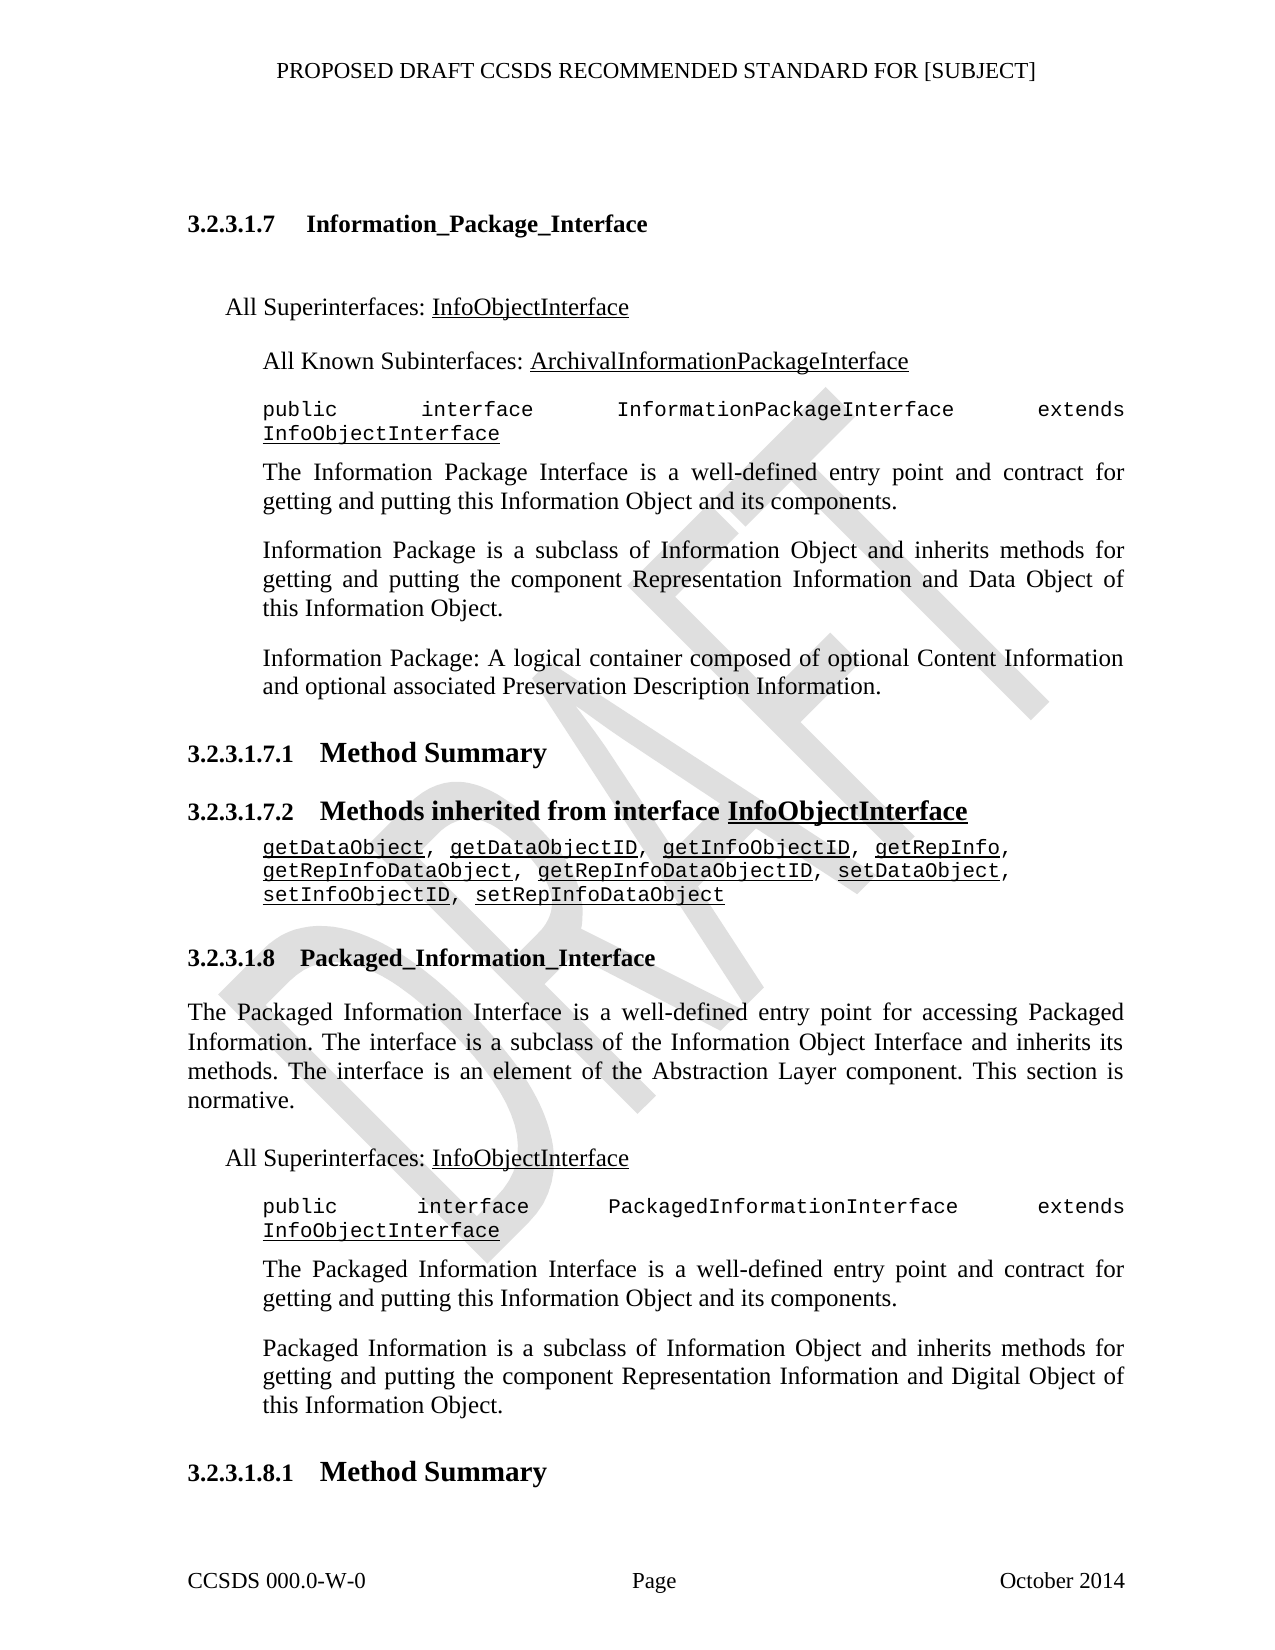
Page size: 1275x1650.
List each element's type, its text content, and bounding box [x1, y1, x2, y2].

text The Packaged Information Interface is a well-defined entry point and contract for getting and putting this Information Object and its components. [262, 1254, 1125, 1312]
text Method Summary [187, 736, 1125, 769]
subtitle Packaged_Information_Interface [187, 943, 1125, 972]
text All Superinterfaces: InfoObjectInterface [225, 292, 1125, 321]
text All Known Subinterfaces: ArchivalInformationPackageInterface [262, 346, 1125, 374]
text Methods inherited from interface InfoObjectInterface [187, 794, 1125, 826]
text public interface PackagedInformationInterface extends InfoObjectInterface [262, 1197, 1125, 1244]
text All Superinterfaces: InfoObjectInterface [225, 1143, 1125, 1172]
text Method Summary [187, 1454, 1125, 1488]
text public interface InformationPackageInterface extends InfoObjectInterface [262, 399, 1125, 447]
text Information Package: A logical container composed of optional Content Information and optional associated Preservation Description Information. [262, 643, 1125, 700]
text getDataObject, getDataObjectID, getInfoObjectID, getRepInfo, getRepInfoDataObject, getRepInfoDataObjectID, setDataObject, setInfoObjectID, setRepInfoDataObject [262, 837, 1125, 908]
text The Packaged Information Interface is a well-defined entry point for accessing Packaged Information. The interface is a subclass of the Information Object Interface and inherits its methods. The interface is an element of the Abstraction Layer component. This section is normative. [187, 997, 1125, 1114]
text The Information Package Interface is a well-defined entry point and contract for getting and putting this Information Object and its components. [262, 457, 1125, 515]
subtitle Information_Package_Interface [187, 209, 1125, 238]
text Packaged Information is a subclass of Information Object and inherits methods for getting and putting the component Representation Information and Digital Object of this Information Object. [262, 1333, 1125, 1419]
text Information Package is a subclass of Information Object and inherits methods for getting and putting the component Representation Information and Data Object of this Information Object. [262, 536, 1125, 622]
